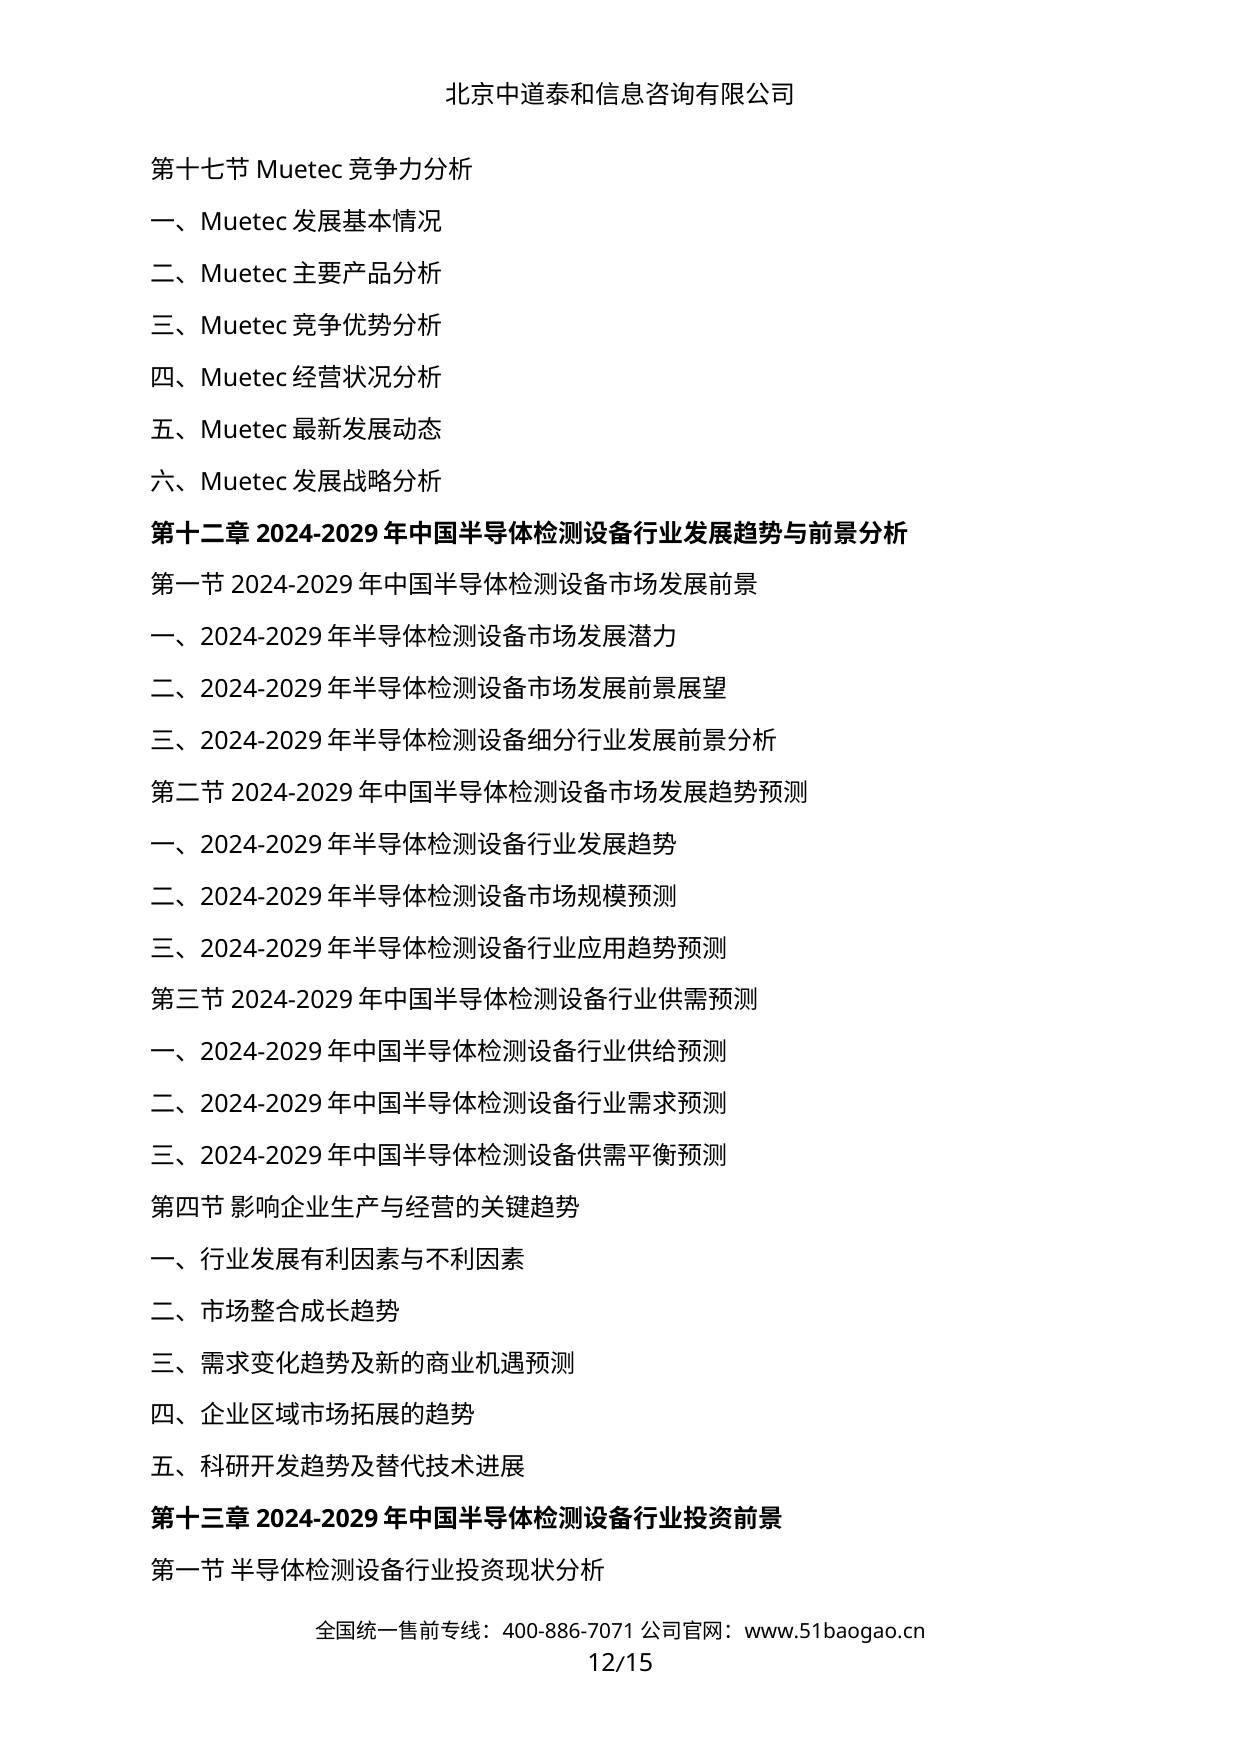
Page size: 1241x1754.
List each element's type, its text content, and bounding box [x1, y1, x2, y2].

text 六、Muetec发展战略分析 [150, 461, 1090, 497]
text 第四节 影响企业生产与经营的关键趋势 [150, 1187, 1090, 1224]
text 二、Muetec主要产品分析 [150, 254, 1090, 290]
text 三、2024-2029年中国半导体检测设备供需平衡预测 [150, 1136, 1090, 1172]
text 第二节 2024-2029年中国半导体检测设备市场发展趋势预测 [150, 772, 1090, 809]
text 三、Muetec竞争优势分析 [150, 306, 1090, 342]
text 二、市场整合成长趋势 [150, 1291, 1090, 1327]
text 五、科研开发趋势及替代技术进展 [150, 1447, 1090, 1483]
text 第一节 2024-2029年中国半导体检测设备市场发展前景 [150, 565, 1090, 601]
text 一、2024-2029年中国半导体检测设备行业供给预测 [150, 1032, 1090, 1068]
text 第一节 半导体检测设备行业投资现状分析 [150, 1551, 1090, 1587]
text 第十三章 2024-2029年中国半导体检测设备行业投资前景 [150, 1499, 1090, 1535]
text 二、2024-2029年中国半导体检测设备行业需求预测 [150, 1084, 1090, 1120]
text 第十二章 2024-2029年中国半导体检测设备行业发展趋势与前景分析 [150, 513, 1090, 549]
text 第三节 2024-2029年中国半导体检测设备行业供需预测 [150, 980, 1090, 1016]
text 三、2024-2029年半导体检测设备行业应用趋势预测 [150, 928, 1090, 964]
text 一、Muetec发展基本情况 [150, 202, 1090, 238]
text 二、2024-2029年半导体检测设备市场规模预测 [150, 876, 1090, 912]
text 四、Muetec经营状况分析 [150, 357, 1090, 394]
text 一、2024-2029年半导体检测设备行业发展趋势 [150, 824, 1090, 861]
text 三、需求变化趋势及新的商业机遇预测 [150, 1343, 1090, 1379]
text 一、行业发展有利因素与不利因素 [150, 1239, 1090, 1276]
text 第十七节 Muetec竞争力分析 [150, 150, 1090, 186]
text 一、2024-2029年半导体检测设备市场发展潜力 [150, 617, 1090, 653]
text 五、Muetec最新发展动态 [150, 409, 1090, 446]
text 三、2024-2029年半导体检测设备细分行业发展前景分析 [150, 721, 1090, 757]
text 四、企业区域市场拓展的趋势 [150, 1395, 1090, 1431]
text 二、2024-2029年半导体检测设备市场发展前景展望 [150, 669, 1090, 705]
